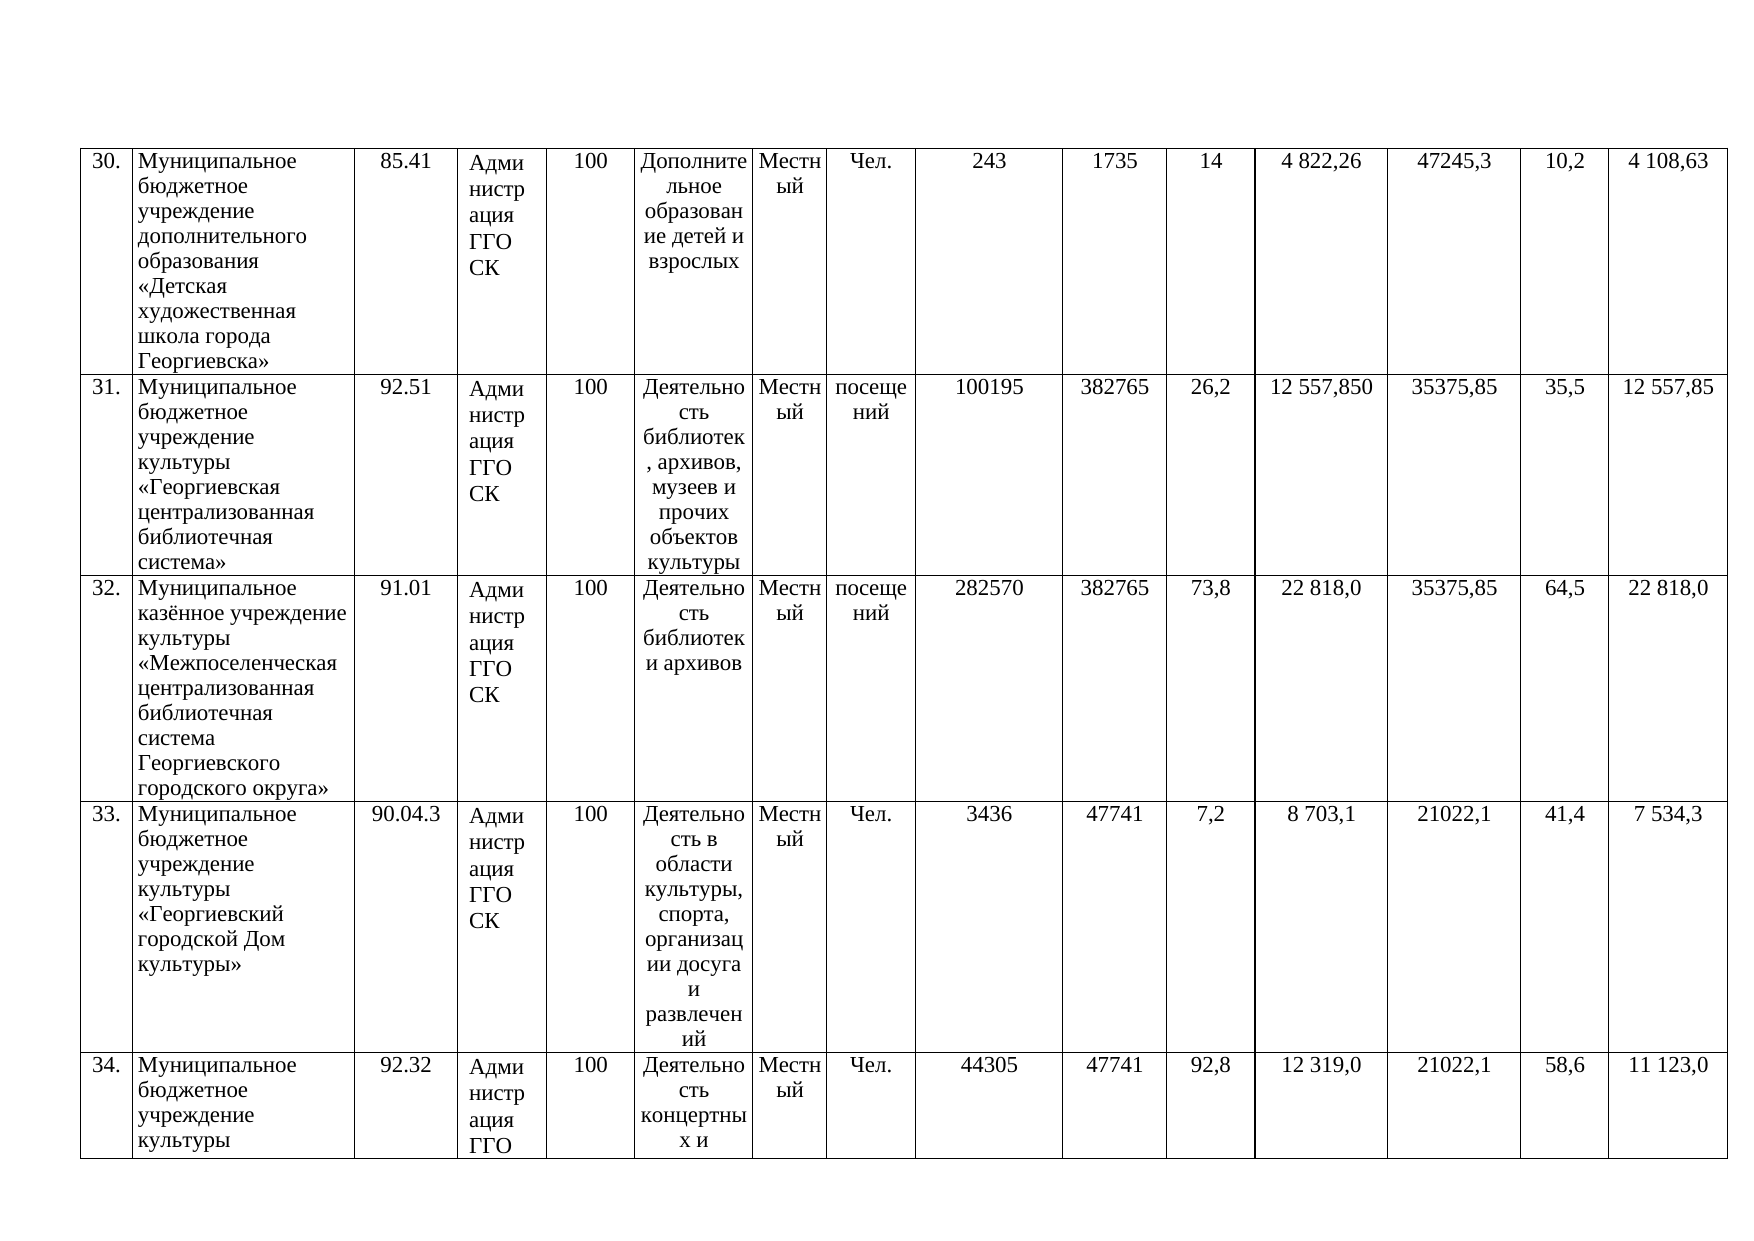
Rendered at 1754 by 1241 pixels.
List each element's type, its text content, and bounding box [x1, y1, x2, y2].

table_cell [635, 149, 752, 374]
table_cell Местный [753, 149, 826, 374]
table_cell 100 [547, 576, 634, 801]
table_cell Администрация ГГО СК [458, 375, 546, 575]
table_cell Муниципальное бюджетное учреждение дополнительного образования «Детская художественная школа города Георгиевска» [133, 149, 354, 374]
table_cell 73,8 [1167, 576, 1254, 801]
table_cell 382765 [1063, 576, 1166, 801]
table_cell 21022,1 [1388, 1053, 1520, 1158]
table_cell 90.04.3 [355, 802, 457, 1052]
table_cell 44305 [916, 1053, 1062, 1158]
table_cell 100195 [916, 375, 1062, 575]
table_cell 47245,3 [1388, 149, 1520, 374]
table_cell 100 [547, 149, 634, 374]
table_cell 35375,85 [1388, 375, 1520, 575]
table_cell [81, 802, 132, 1052]
table_cell Деятельность библиотек, архивов, музеев и прочих объектов культуры [635, 375, 752, 575]
table_cell 35375,85 [1388, 576, 1520, 801]
table_cell 4 822,26 [1256, 149, 1387, 374]
table_cell 91.01 [355, 576, 457, 801]
table_cell 47741 [1063, 802, 1166, 1052]
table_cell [458, 149, 546, 374]
table_cell Муниципальное бюджетное учреждение культуры «Георгиевская централизованная библиотечная система» [133, 375, 354, 575]
table_cell 41,4 [1521, 802, 1608, 1052]
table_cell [635, 1053, 752, 1158]
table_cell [458, 1053, 546, 1158]
table_cell 4 108,63 [1609, 149, 1727, 374]
table_cell [81, 1053, 132, 1158]
table_cell 382765 [1063, 375, 1166, 575]
table_cell посещений [827, 576, 915, 801]
table_cell 100 [547, 1053, 634, 1158]
table_cell [81, 149, 132, 374]
table_cell [81, 375, 132, 575]
table_cell 10,2 [1521, 149, 1608, 374]
table_cell 92,8 [1167, 1053, 1254, 1158]
table_cell 92.32 [355, 1053, 457, 1158]
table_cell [133, 1053, 354, 1158]
table_cell 47741 [1063, 1053, 1166, 1158]
table_cell Местный [753, 1053, 826, 1158]
table_cell 11 123,0 [1609, 1053, 1727, 1158]
table_cell посещений [827, 375, 915, 575]
table_cell 14 [1167, 149, 1254, 374]
table_cell 282570 [916, 576, 1062, 801]
table_cell 22 818,0 [1609, 576, 1727, 801]
table_cell 100 [547, 375, 634, 575]
table_cell Деятельность библиотек и архивов [635, 576, 752, 801]
table_cell [81, 576, 132, 801]
table_cell Деятельность в области культуры, спорта, организации досуга и развлечений [635, 802, 752, 1052]
table_cell 92.51 [355, 375, 457, 575]
table_cell 12 319,0 [1256, 1053, 1387, 1158]
table_cell Местный [753, 375, 826, 575]
table_cell Администрация ГГО СК [458, 576, 546, 801]
table_cell 243 [916, 149, 1062, 374]
table_cell 7,2 [1167, 802, 1254, 1052]
table_cell 22 818,0 [1256, 576, 1387, 801]
table_cell 1735 [1063, 149, 1166, 374]
table_cell 64,5 [1521, 576, 1608, 801]
table_cell 100 [547, 802, 634, 1052]
table_cell 21022,1 [1388, 802, 1520, 1052]
table_cell Чел. [827, 802, 915, 1052]
table_cell Муниципальное бюджетное учреждение культуры «Георгиевский городской Дом культуры» [133, 802, 354, 1052]
table_cell 7 534,3 [1609, 802, 1727, 1052]
table_cell 85.41 [355, 149, 457, 374]
table_cell 26,2 [1167, 375, 1254, 575]
table_cell 3436 [916, 802, 1062, 1052]
table_cell 12 557,85 [1609, 375, 1727, 575]
table_cell Чел. [827, 149, 915, 374]
table_cell Местный [753, 802, 826, 1052]
table_cell 35,5 [1521, 375, 1608, 575]
table_cell Местный [753, 576, 826, 801]
table_cell Администрация ГГО СК [458, 802, 546, 1052]
table_cell 12 557,850 [1256, 375, 1387, 575]
table_cell 8 703,1 [1256, 802, 1387, 1052]
table_cell Муниципальное казённое учреждение культуры «Межпоселенческая централизованная библиотечная система Георгиевского городского округа» [133, 576, 354, 801]
table_cell Чел. [827, 1053, 915, 1158]
table_cell 58,6 [1521, 1053, 1608, 1158]
